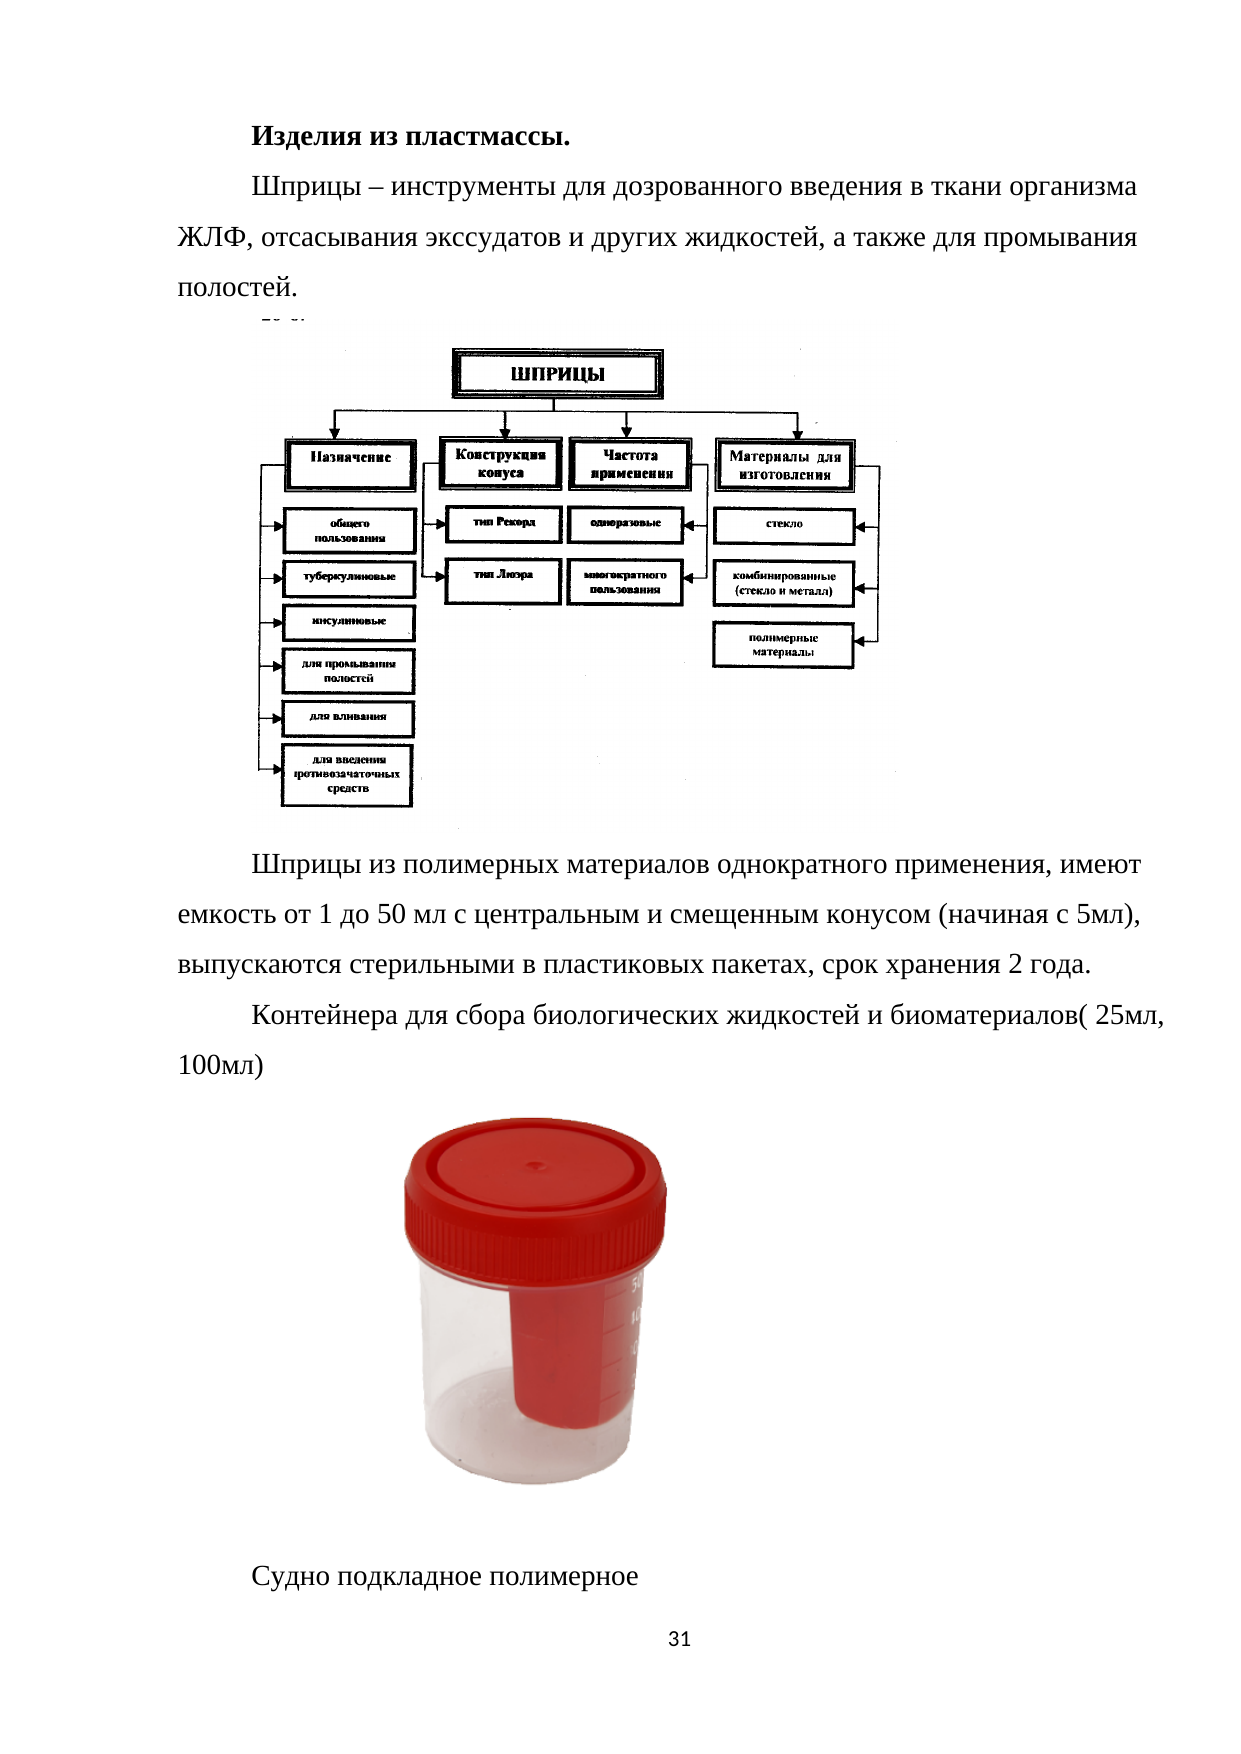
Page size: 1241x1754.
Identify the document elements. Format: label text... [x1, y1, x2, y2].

text Судно подкладное полимерное [177, 1558, 1181, 1591]
text Контейнера для сбора биологических жидкостей и биоматериалов( 25мл, 100мл) [177, 997, 1181, 1081]
picture [251, 1097, 816, 1544]
text Шприцы – инструменты для дозрованного введения в ткани организма ЖЛФ, отсасывания экссудатов и других жидкостей, а также для промывания полостей. [177, 168, 1181, 303]
text Шприцы из полимерных материалов однократного применения, имеют емкость от 1 до 50 мл с центральным и смещенным конусом (начиная с 5мл), выпускаются стерильными в пластиковых пакетах, срок хранения 2 года. [177, 846, 1181, 980]
text Изделия из пластмассы. [177, 118, 1181, 152]
